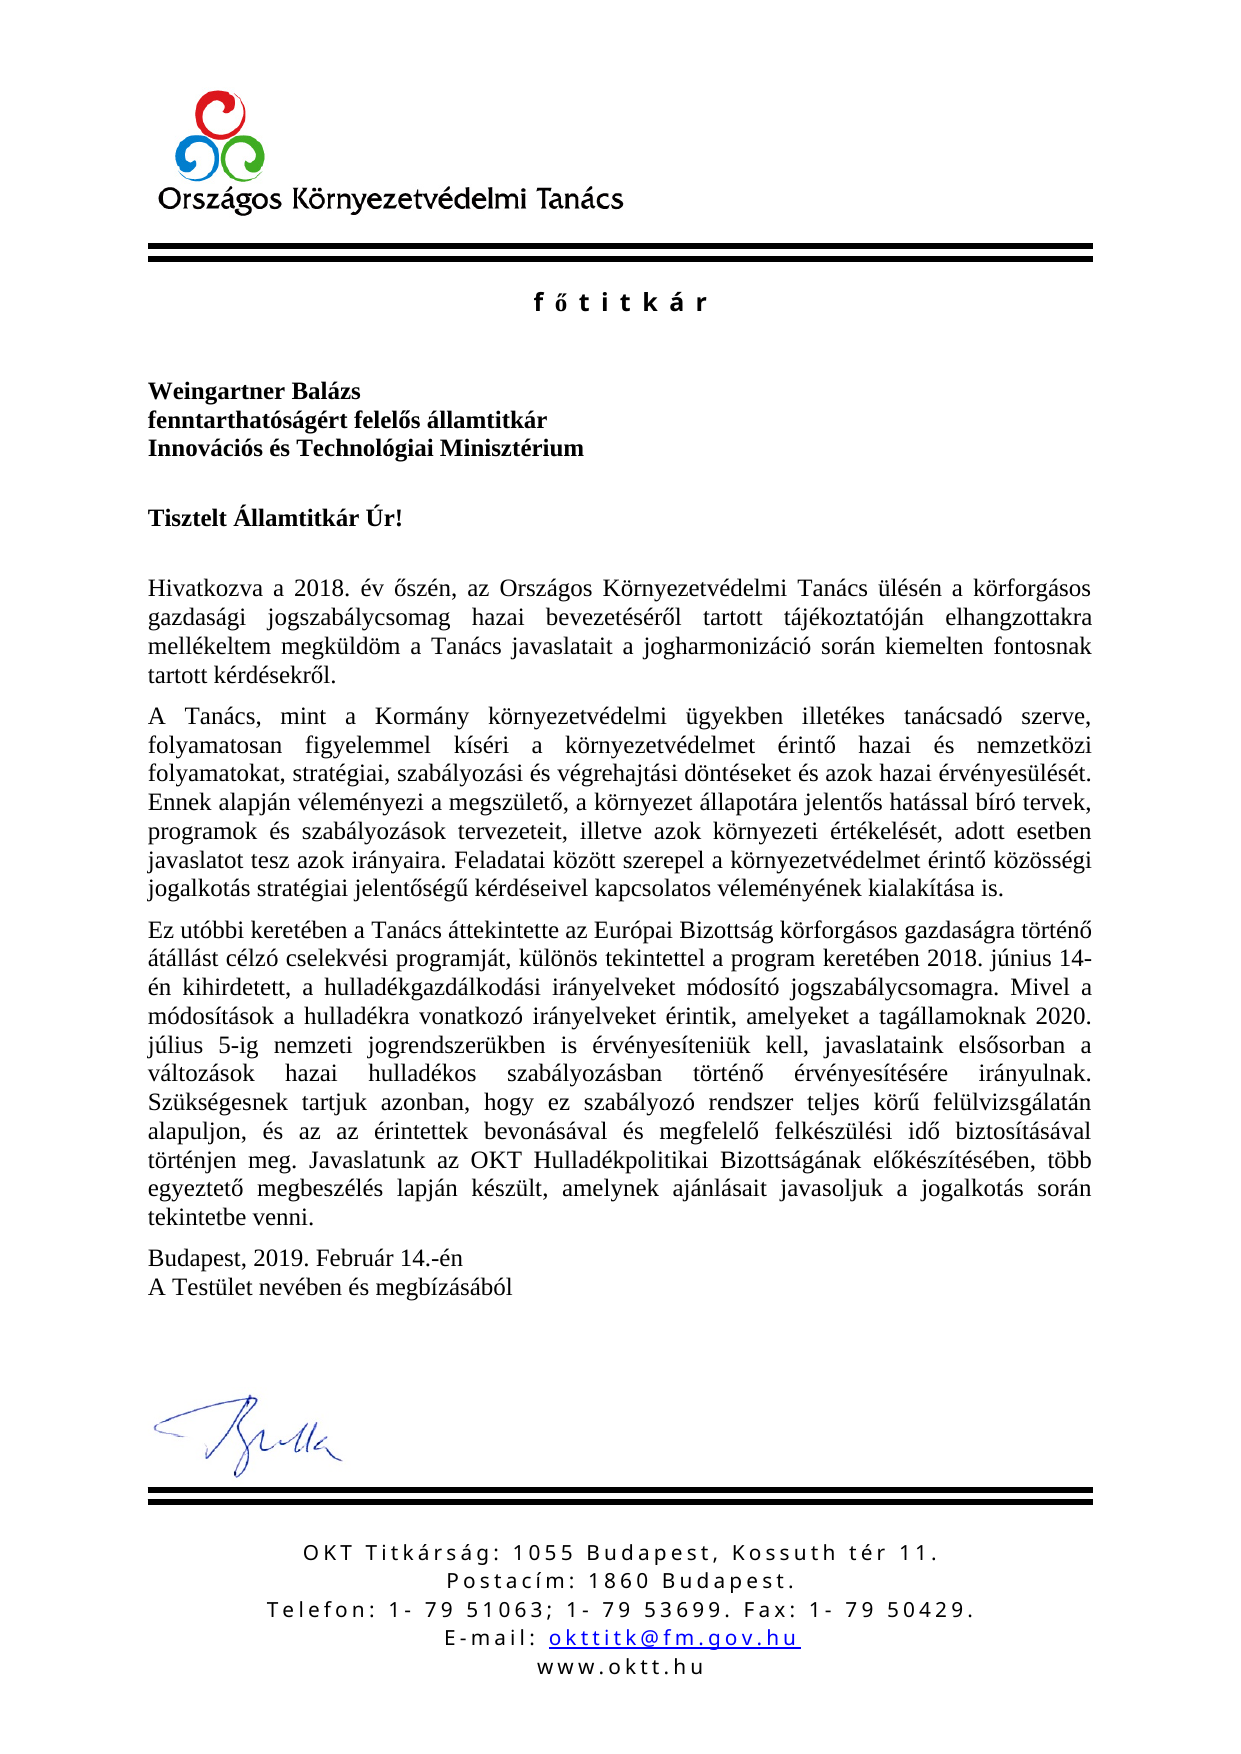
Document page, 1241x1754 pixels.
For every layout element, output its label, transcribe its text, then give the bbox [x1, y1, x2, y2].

picture [147, 73, 635, 241]
text Hivatkozva a 2018. év őszén, az Országos Környezetvédelmi Tanács ülésén a körforgásos gazdasági jogszabálycsomag hazai bevezetéséről tartott tájékoztatóján elhangzottakra mellékeltem megküldöm a Tanács javaslatait a jogharmonizáció során kiemelten fontosnak tartott kérdésekről. [148, 573, 1093, 688]
text fenntarthatóságért felelős államtitkár [148, 405, 1093, 433]
text Tisztelt Államtitkár Úr! [148, 503, 1093, 532]
text Innovációs és Technológiai Minisztérium [148, 433, 1093, 462]
text A Tanács, mint a Kormány környezetvédelmi ügyekben illetékes tanácsadó szerve, folyamatosan figyelemmel kíséri a környezetvédelmet érintő hazai és nemzetközi folyamatokat, stratégiai, szabályozási és végrehajtási döntéseket és azok hazai érvényesülését. Ennek alapján véleményezi a megszülető, a környezet állapotára jelentős hatással bíró tervek, programok és szabályozások tervezeteit, illetve azok környezeti értékelését, adott esetben javaslatot tesz azok irányaira. Feladatai között szerepel a környezetvédelmet érintő közösségi jogalkotás stratégiai jelentőségű kérdéseivel kapcsolatos véleményének kialakítása is. [148, 701, 1093, 902]
text A Testület nevében és megbízásából [148, 1272, 1093, 1301]
text Ez utóbbi keretében a Tanács áttekintette az Európai Bizottság körforgásos gazdaságra történő átállást célzó cselekvési programját, különös tekintettel a program keretében 2018. június 14-én kihirdetett, a hulladékgazdálkodási irányelveket módosító jogszabálycsomagra. Mivel a módosítások a hulladékra vonatkozó irányelveket érintik, amelyeket a tagállamoknak 2020. július 5-ig nemzeti jogrendszerükben is érvényesíteniük kell, javaslataink elsősorban a változások hazai hulladékos szabályozásban történő érvényesítésére irányulnak. Szükségesnek tartjuk azonban, hogy ez szabályozó rendszer teljes körű felülvizsgálatán alapuljon, és az az érintettek bevonásával és megfelelő felkészülési idő biztosításával történjen meg. Javaslatunk az OKT Hulladékpolitikai Bizottságának előkészítésében, több egyeztető megbeszélés lapján készült, amelynek ajánlásait javasoljuk a jogalkotás során tekintetbe venni. [148, 915, 1093, 1231]
text Weingartner Balázs [148, 376, 1093, 405]
picture [147, 1387, 351, 1486]
text Budapest, 2019. Február 14.-én [148, 1243, 1093, 1272]
